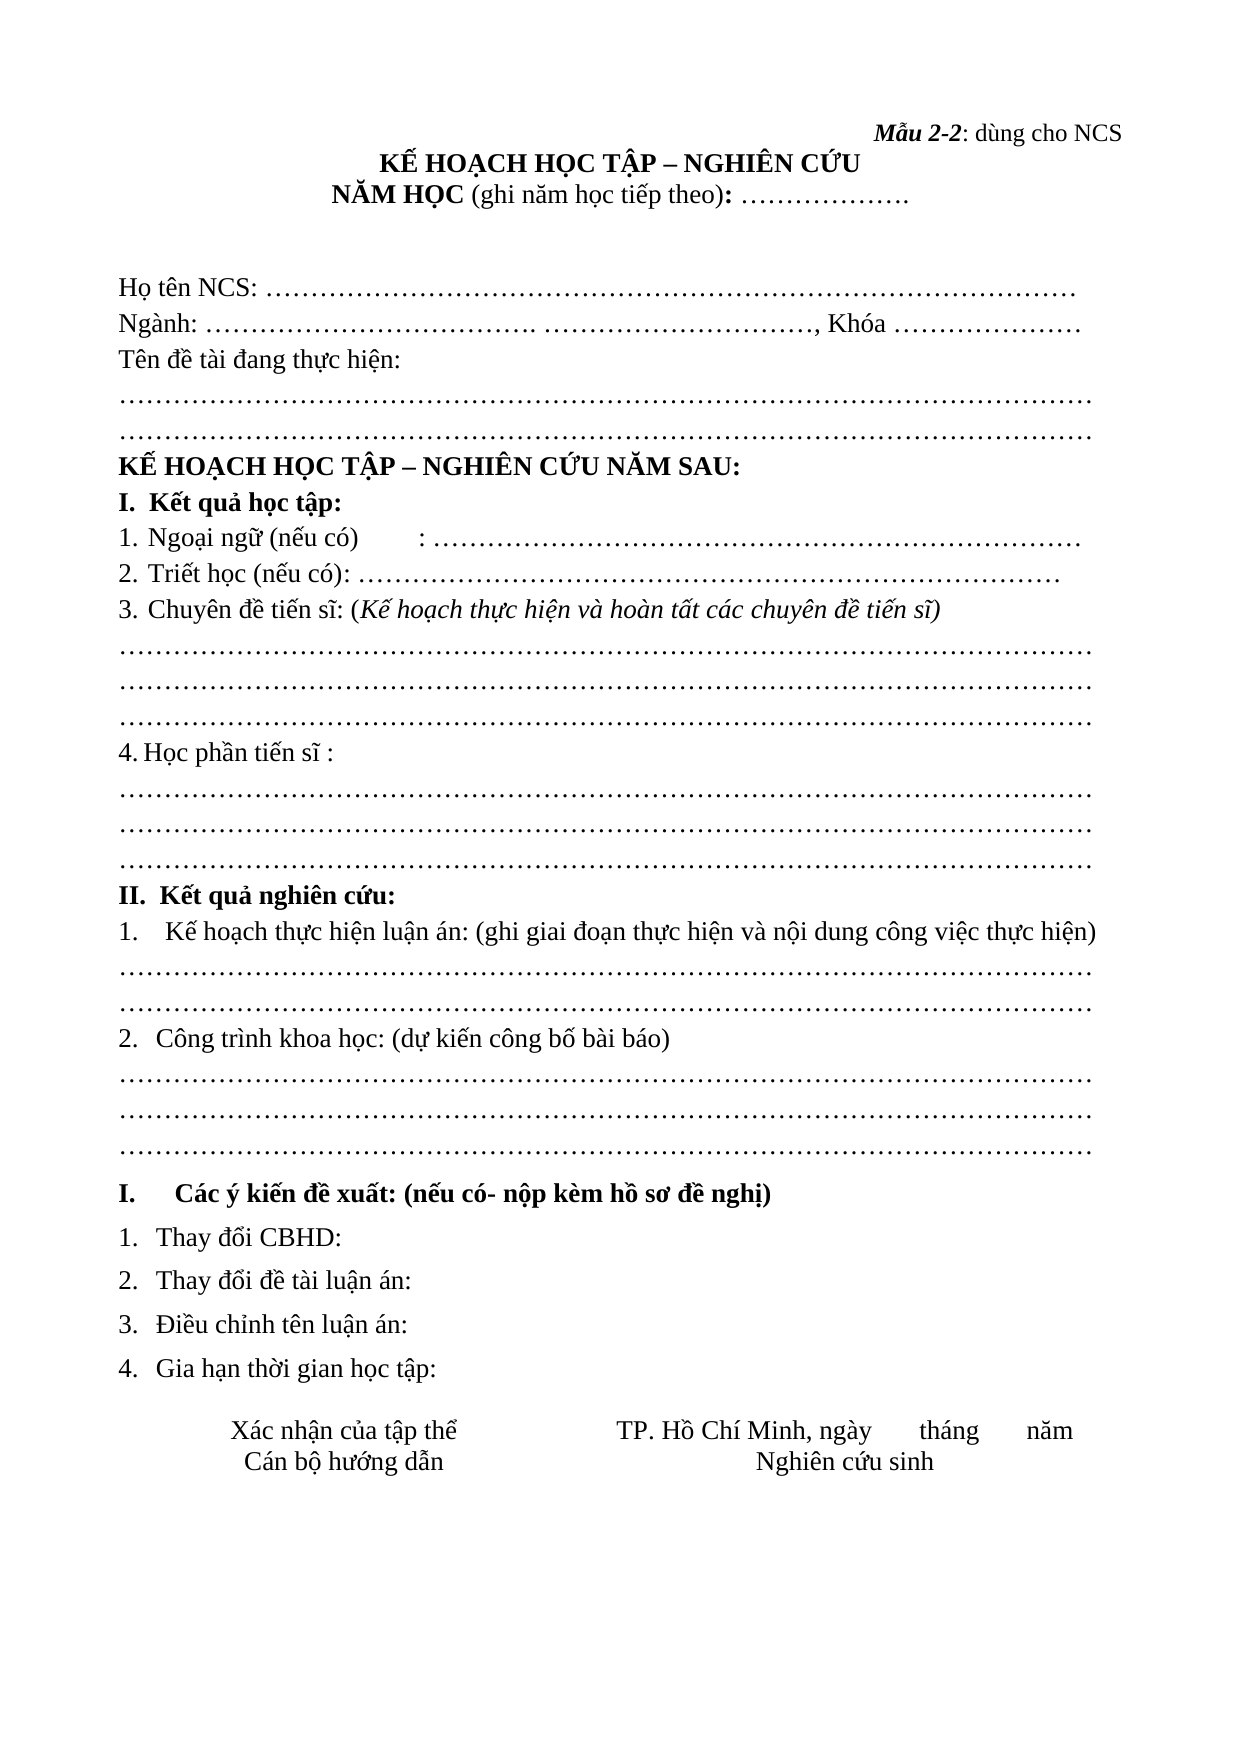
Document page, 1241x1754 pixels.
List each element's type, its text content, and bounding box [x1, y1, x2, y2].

text Họ tên NCS: ……………………………………………………………………………… [118, 271, 1122, 303]
text ……………………………………………………………………………………………… [118, 843, 1122, 874]
text I. Kết quả học tập: [118, 486, 1122, 517]
list Kế hoạch thực hiện luận án: (ghi giai đoạn thực hiện và nội dung công việc thực hiện) [118, 914, 1122, 946]
text ……………………………………………………………………………………………… [118, 772, 1122, 803]
table_header Xác nhận của tập thể Cán bộ hướng dẫn [107, 1414, 581, 1507]
text ……………………………………………………………………………………………… [118, 414, 1122, 446]
text ……………………………………………………………………………………………… [118, 1129, 1122, 1160]
list Gia hạn thời gian học tập: [118, 1352, 1122, 1383]
text Mẫu 2-2: dùng cho NCS [118, 118, 1122, 147]
text ……………………………………………………………………………………………… [118, 1057, 1122, 1089]
text II. Kết quả nghiên cứu: [118, 879, 1122, 910]
text KẾ HOẠCH HỌC TẬP – NGHIÊN CỨU NĂM SAU: [118, 450, 1122, 481]
text ……………………………………………………………………………………………… [118, 950, 1122, 981]
list Công trình khoa học: (dự kiến công bố bài báo) [118, 1022, 1122, 1053]
text KẾ HOẠCH HỌC TẬP – NGHIÊN CỨU [118, 147, 1122, 178]
text ……………………………………………………………………………………………… [118, 379, 1122, 410]
text ……………………………………………………………………………………………… [118, 1093, 1122, 1124]
text Tên đề tài đang thực hiện: [118, 343, 1122, 374]
list Chuyên đề tiến sĩ: (Kế hoạch thực hiện và hoàn tất các chuyên đề tiến sĩ) [118, 593, 1122, 624]
text NĂM HỌC (ghi năm học tiếp theo): ………………. [118, 178, 1122, 209]
list Thay đổi đề tài luận án: [118, 1264, 1122, 1296]
text ……………………………………………………………………………………………… [118, 807, 1122, 838]
text Ngành: ………………………………. …………………………, Khóa ………………… [118, 307, 1122, 338]
text ……………………………………………………………………………………………… [118, 664, 1122, 696]
list Điều chỉnh tên luận án: [118, 1308, 1122, 1339]
text ……………………………………………………………………………………………… [118, 700, 1122, 731]
list Các ý kiến đề xuất: (nếu có- nộp kèm hồ sơ đề nghị) [118, 1177, 1122, 1208]
list Học phần tiến sĩ : [118, 736, 1122, 767]
text ……………………………………………………………………………………………… [118, 629, 1122, 660]
list Triết học (nếu có) : …………………………………………………………………… [118, 557, 1122, 588]
list Ngoại ngữ (nếu có) : ……………………………………………………………… [118, 522, 1122, 553]
text ……………………………………………………………………………………………… [118, 986, 1122, 1017]
list Thay đổi CBHD: [118, 1221, 1122, 1252]
table_header TP. Hồ Chí Minh, ngày tháng năm Nghiên cứu sinh [581, 1414, 1109, 1507]
